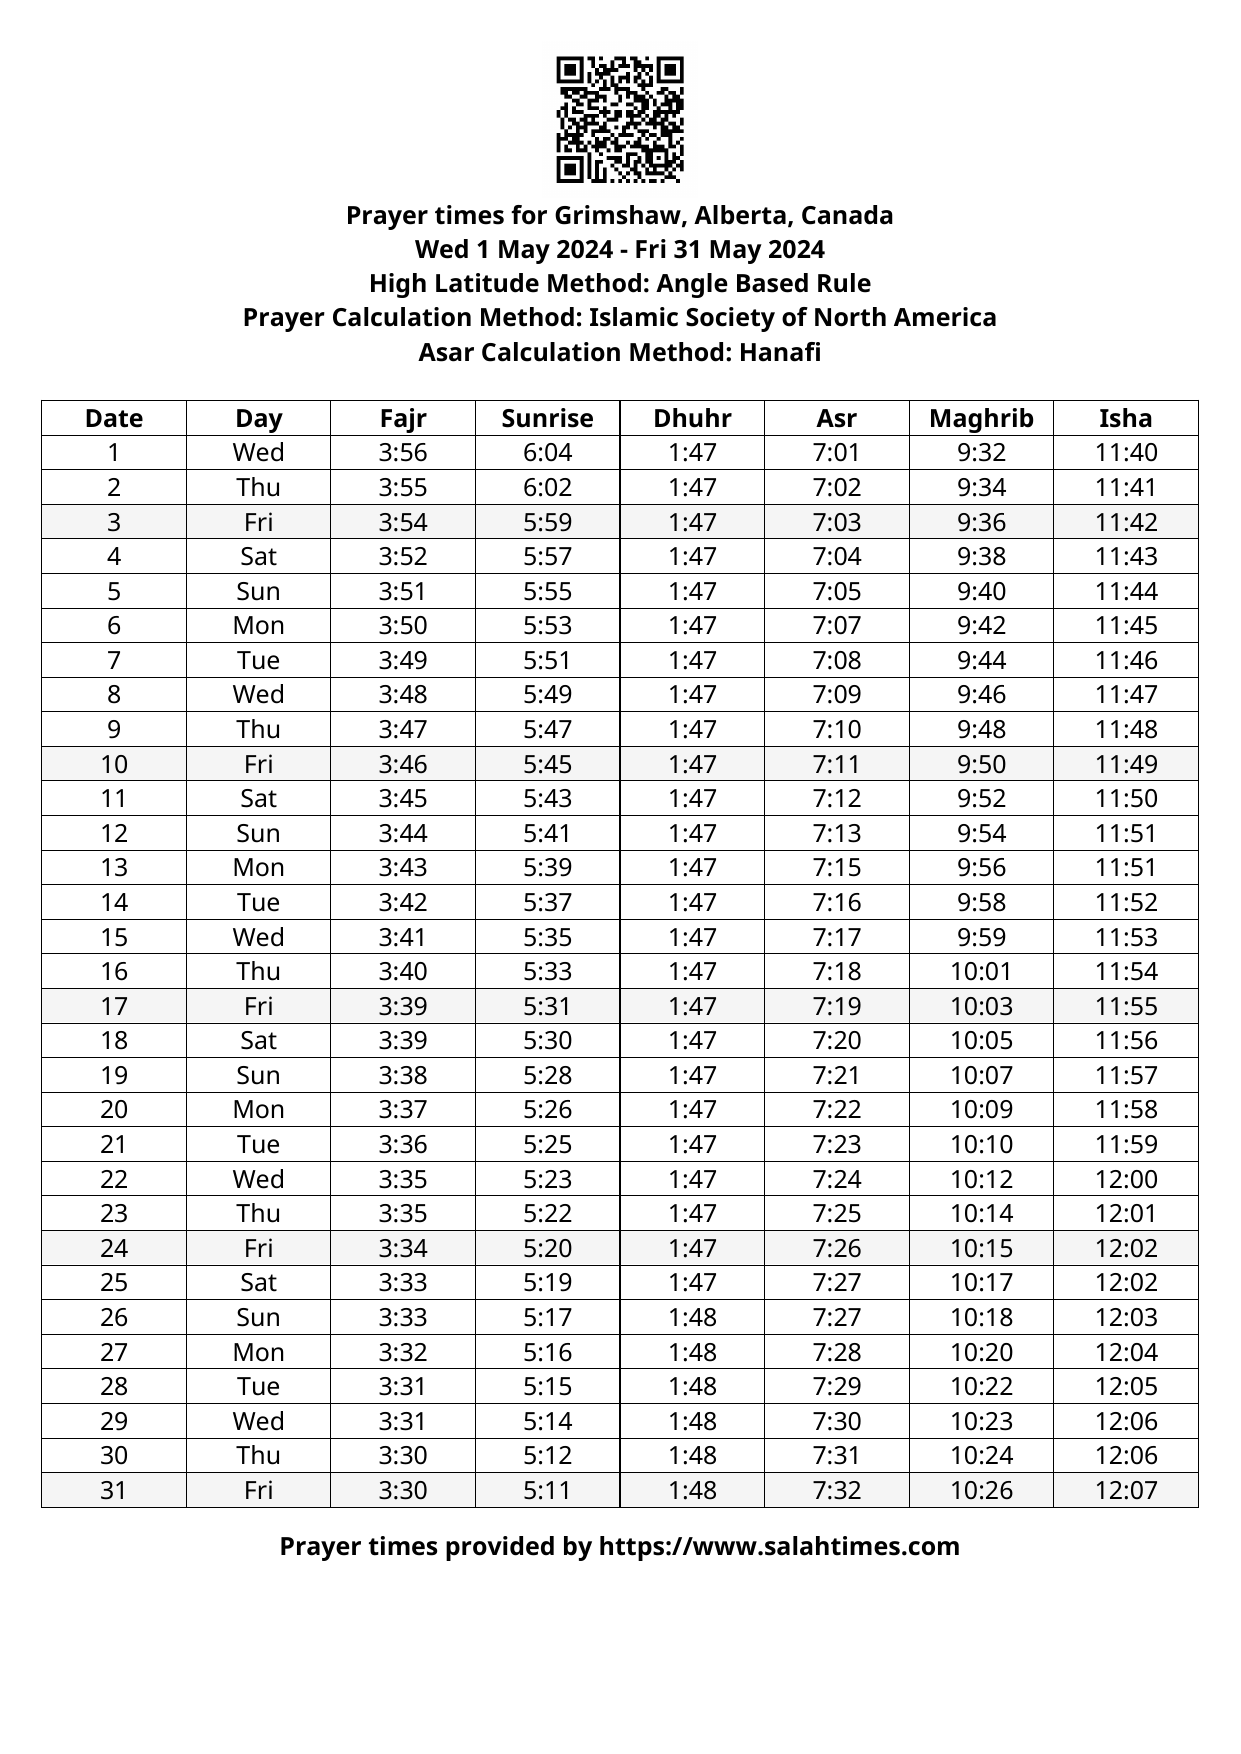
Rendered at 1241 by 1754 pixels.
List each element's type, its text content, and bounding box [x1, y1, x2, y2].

table_cell 7:16 [765, 885, 909, 919]
table_cell 5:59 [476, 505, 619, 538]
table_cell 11:42 [1054, 505, 1198, 538]
table_cell 26 [42, 1300, 186, 1334]
table_cell 20 [42, 1093, 186, 1126]
table_cell 5:45 [476, 747, 619, 780]
table_cell Tue [187, 885, 330, 919]
table_cell Tue [187, 1127, 330, 1161]
table_cell 10:20 [910, 1335, 1053, 1368]
table_cell 1:47 [621, 1093, 764, 1126]
table_cell 7:04 [765, 539, 909, 573]
table_cell 10:23 [910, 1404, 1053, 1437]
table_cell 7:29 [765, 1369, 909, 1403]
table_cell 11:53 [1054, 920, 1198, 953]
table_cell 9:42 [910, 609, 1053, 642]
table_cell 11:51 [1054, 851, 1198, 884]
table_cell 5:15 [476, 1369, 619, 1403]
table_cell 1:47 [621, 1231, 764, 1264]
table_cell 3:33 [331, 1266, 475, 1299]
table_cell 5:33 [476, 954, 619, 988]
table_header Asr [765, 401, 909, 434]
table_cell 9:46 [910, 678, 1053, 711]
table_cell 5:22 [476, 1196, 619, 1230]
table_cell 1:47 [621, 989, 764, 1022]
table_cell 10 [42, 747, 186, 780]
table_cell 7:03 [765, 505, 909, 538]
table_cell 5:47 [476, 712, 619, 746]
table_cell 3:36 [331, 1127, 475, 1161]
table_cell 11:51 [1054, 816, 1198, 849]
table_cell 7:11 [765, 747, 909, 780]
table_cell 1:48 [621, 1369, 764, 1403]
table_cell 27 [42, 1335, 186, 1368]
table_cell 1:47 [621, 747, 764, 780]
table_cell 10:10 [910, 1127, 1053, 1161]
table_cell 12:00 [1054, 1162, 1198, 1195]
table_cell 7:32 [765, 1473, 909, 1507]
table_cell 3:45 [331, 781, 475, 815]
table_cell 3:39 [331, 1024, 475, 1057]
table_cell 9:44 [910, 643, 1053, 677]
table_cell 1:47 [621, 1127, 764, 1161]
table_cell 1:47 [621, 505, 764, 538]
table_cell 3:49 [331, 643, 475, 677]
table_cell 10:22 [910, 1369, 1053, 1403]
table_cell 1:47 [621, 678, 764, 711]
table_cell 24 [42, 1231, 186, 1264]
table_cell 12:07 [1054, 1473, 1198, 1507]
table_cell 5:20 [476, 1231, 619, 1264]
table_cell 10:14 [910, 1196, 1053, 1230]
table_cell 5:28 [476, 1058, 619, 1092]
table_cell Wed [187, 1404, 330, 1437]
table_cell 3:34 [331, 1231, 475, 1264]
table_cell 3:31 [331, 1369, 475, 1403]
table_cell Thu [187, 1196, 330, 1230]
table_cell 7:10 [765, 712, 909, 746]
table_cell 3:32 [331, 1335, 475, 1368]
table_cell 15 [42, 920, 186, 953]
table_cell 12 [42, 816, 186, 849]
table_cell 28 [42, 1369, 186, 1403]
table_cell 12:03 [1054, 1300, 1198, 1334]
table_cell 7:30 [765, 1404, 909, 1437]
table_cell 10:12 [910, 1162, 1053, 1195]
table_cell 9:32 [910, 436, 1053, 469]
table_cell 7:23 [765, 1127, 909, 1161]
table_cell 1:48 [621, 1439, 764, 1472]
table_cell 3:44 [331, 816, 475, 849]
text Prayer Calculation Method: Islamic Society of North America [42, 300, 1198, 334]
table_cell 1:47 [621, 609, 764, 642]
table_cell 9:48 [910, 712, 1053, 746]
table_cell 5:35 [476, 920, 619, 953]
table_cell 10:05 [910, 1024, 1053, 1057]
table_cell Fri [187, 1473, 330, 1507]
table_cell 10:17 [910, 1266, 1053, 1299]
table_cell 3:31 [331, 1404, 475, 1437]
table_cell 1:47 [621, 954, 764, 988]
table_cell 11:50 [1054, 781, 1198, 815]
table_cell 7:26 [765, 1231, 909, 1264]
text Prayer times for Grimshaw, Alberta, Canada [42, 198, 1198, 232]
table_cell 3:56 [331, 436, 475, 469]
table_cell 6:02 [476, 470, 619, 504]
table_cell 1:47 [621, 712, 764, 746]
table_cell 7:01 [765, 436, 909, 469]
table_cell 3:55 [331, 470, 475, 504]
table_cell 9:38 [910, 539, 1053, 573]
table_cell 7:27 [765, 1266, 909, 1299]
table_cell 1:47 [621, 781, 764, 815]
table_cell 6:04 [476, 436, 619, 469]
table_cell 3:35 [331, 1162, 475, 1195]
text Asar Calculation Method: Hanafi [42, 334, 1198, 368]
table_cell 7:22 [765, 1093, 909, 1126]
table_cell 11 [42, 781, 186, 815]
table_cell 11:49 [1054, 747, 1198, 780]
table_cell Mon [187, 851, 330, 884]
table_cell 7:19 [765, 989, 909, 1022]
table_cell 23 [42, 1196, 186, 1230]
table_cell 5:11 [476, 1473, 619, 1507]
table_cell 12:05 [1054, 1369, 1198, 1403]
table_cell 3:54 [331, 505, 475, 538]
table_cell 7:20 [765, 1024, 909, 1057]
table_cell Wed [187, 678, 330, 711]
table_cell 5:26 [476, 1093, 619, 1126]
table_cell 12:06 [1054, 1439, 1198, 1472]
table_cell 5:43 [476, 781, 619, 815]
table_cell 31 [42, 1473, 186, 1507]
table_cell 11:54 [1054, 954, 1198, 988]
table_cell 5:41 [476, 816, 619, 849]
table_cell 3:43 [331, 851, 475, 884]
table_cell 5:19 [476, 1266, 619, 1299]
table_cell Wed [187, 920, 330, 953]
table_cell 9:56 [910, 851, 1053, 884]
table_cell 5:23 [476, 1162, 619, 1195]
table_cell 3:46 [331, 747, 475, 780]
table_cell 30 [42, 1439, 186, 1472]
table_cell 5:25 [476, 1127, 619, 1161]
table_cell 3:52 [331, 539, 475, 573]
table_cell 5:53 [476, 609, 619, 642]
table_cell 21 [42, 1127, 186, 1161]
table_cell 5:51 [476, 643, 619, 677]
table_cell 7:17 [765, 920, 909, 953]
table_cell 7:27 [765, 1300, 909, 1334]
table_cell 1:47 [621, 1266, 764, 1299]
table_cell 10:15 [910, 1231, 1053, 1264]
table_cell 11:48 [1054, 712, 1198, 746]
table_cell Mon [187, 1093, 330, 1126]
table_cell Sun [187, 1300, 330, 1334]
table_cell 3:41 [331, 920, 475, 953]
table_cell 7:08 [765, 643, 909, 677]
table_cell 12:02 [1054, 1231, 1198, 1264]
table_cell 11:44 [1054, 574, 1198, 607]
table_cell 1:47 [621, 816, 764, 849]
table_cell Thu [187, 712, 330, 746]
table_cell Fri [187, 989, 330, 1022]
table_cell 11:43 [1054, 539, 1198, 573]
table_cell 3:48 [331, 678, 475, 711]
table_cell 3:42 [331, 885, 475, 919]
table_cell 1:47 [621, 1162, 764, 1195]
table_cell 7:24 [765, 1162, 909, 1195]
table_cell 7:31 [765, 1439, 909, 1472]
table_cell Sat [187, 1024, 330, 1057]
table_cell 3:47 [331, 712, 475, 746]
table_cell 7:25 [765, 1196, 909, 1230]
table_cell 3:35 [331, 1196, 475, 1230]
table_cell 25 [42, 1266, 186, 1299]
table_cell 1:47 [621, 470, 764, 504]
table_cell Thu [187, 470, 330, 504]
table_cell 11:56 [1054, 1024, 1198, 1057]
table_cell Thu [187, 1439, 330, 1472]
table_cell 7:07 [765, 609, 909, 642]
table_cell 5:39 [476, 851, 619, 884]
table_cell 29 [42, 1404, 186, 1437]
table_cell 7:15 [765, 851, 909, 884]
table_cell 10:03 [910, 989, 1053, 1022]
table_cell 9 [42, 712, 186, 746]
table_cell 7:21 [765, 1058, 909, 1092]
table_header Fajr [331, 401, 475, 434]
table_cell 1:47 [621, 436, 764, 469]
table_cell 13 [42, 851, 186, 884]
table_cell Wed [187, 1162, 330, 1195]
table_cell 7:09 [765, 678, 909, 711]
table_cell 11:58 [1054, 1093, 1198, 1126]
table_cell 11:40 [1054, 436, 1198, 469]
table_header Date [42, 401, 186, 434]
table_cell 5:12 [476, 1439, 619, 1472]
table_cell 5 [42, 574, 186, 607]
table_cell 9:54 [910, 816, 1053, 849]
text High Latitude Method: Angle Based Rule [42, 266, 1198, 300]
table_cell 9:50 [910, 747, 1053, 780]
table_cell 3:40 [331, 954, 475, 988]
table_cell 19 [42, 1058, 186, 1092]
table_cell 3 [42, 505, 186, 538]
table_cell 11:52 [1054, 885, 1198, 919]
table_cell 1:48 [621, 1473, 764, 1507]
table_cell 5:55 [476, 574, 619, 607]
table_cell 7:05 [765, 574, 909, 607]
table_cell 1:48 [621, 1300, 764, 1334]
table_cell 11:59 [1054, 1127, 1198, 1161]
table_cell 10:26 [910, 1473, 1053, 1507]
table_cell 1 [42, 436, 186, 469]
table_cell 8 [42, 678, 186, 711]
table_cell 4 [42, 539, 186, 573]
table_cell 7:28 [765, 1335, 909, 1368]
table_cell 3:51 [331, 574, 475, 607]
table_cell 7:13 [765, 816, 909, 849]
table_cell 5:31 [476, 989, 619, 1022]
table_cell 3:30 [331, 1473, 475, 1507]
table_cell 7:18 [765, 954, 909, 988]
table_cell 7:12 [765, 781, 909, 815]
table_cell 10:18 [910, 1300, 1053, 1334]
table_cell Tue [187, 1369, 330, 1403]
table_cell 10:24 [910, 1439, 1053, 1472]
table_cell 1:47 [621, 574, 764, 607]
table_cell Sat [187, 781, 330, 815]
table_cell Fri [187, 505, 330, 538]
table_cell 10:01 [910, 954, 1053, 988]
table_cell 3:33 [331, 1300, 475, 1334]
table_cell 3:38 [331, 1058, 475, 1092]
table_cell 18 [42, 1024, 186, 1057]
table_cell 9:36 [910, 505, 1053, 538]
table_cell 7:02 [765, 470, 909, 504]
table_cell 22 [42, 1162, 186, 1195]
table_cell 6 [42, 609, 186, 642]
table_header Maghrib [910, 401, 1053, 434]
table_cell 1:47 [621, 851, 764, 884]
table_cell 12:01 [1054, 1196, 1198, 1230]
table_cell 5:17 [476, 1300, 619, 1334]
table_cell Fri [187, 1231, 330, 1264]
table_cell 1:47 [621, 920, 764, 953]
table_cell 5:57 [476, 539, 619, 573]
table_cell 1:47 [621, 885, 764, 919]
table_cell 3:39 [331, 989, 475, 1022]
table_cell Sat [187, 1266, 330, 1299]
table_cell 16 [42, 954, 186, 988]
table_cell 1:47 [621, 1196, 764, 1230]
table_cell 3:50 [331, 609, 475, 642]
table_header Dhuhr [621, 401, 764, 434]
table_cell 10:07 [910, 1058, 1053, 1092]
table_cell 9:52 [910, 781, 1053, 815]
text Prayer times provided by https://www.salahtimes.com [42, 1528, 1198, 1563]
table_cell 1:48 [621, 1404, 764, 1437]
table_cell Tue [187, 643, 330, 677]
table_cell 7 [42, 643, 186, 677]
table_cell 14 [42, 885, 186, 919]
table_cell 11:55 [1054, 989, 1198, 1022]
table_header Sunrise [476, 401, 619, 434]
picture [542, 41, 699, 198]
table_cell 12:04 [1054, 1335, 1198, 1368]
table_cell 9:40 [910, 574, 1053, 607]
table_cell 12:02 [1054, 1266, 1198, 1299]
table_cell 9:59 [910, 920, 1053, 953]
table_cell 10:09 [910, 1093, 1053, 1126]
table_cell 1:47 [621, 539, 764, 573]
table_cell 12:06 [1054, 1404, 1198, 1437]
table_cell Fri [187, 747, 330, 780]
table_cell Wed [187, 436, 330, 469]
table_cell 11:46 [1054, 643, 1198, 677]
table_cell Sat [187, 539, 330, 573]
table_cell 17 [42, 989, 186, 1022]
table_cell Sun [187, 816, 330, 849]
table_cell 1:48 [621, 1335, 764, 1368]
table_cell Sun [187, 574, 330, 607]
table_cell Sun [187, 1058, 330, 1092]
table_cell 3:30 [331, 1439, 475, 1472]
table_cell Mon [187, 1335, 330, 1368]
table_cell 5:30 [476, 1024, 619, 1057]
table_cell 11:41 [1054, 470, 1198, 504]
table_cell Mon [187, 609, 330, 642]
table_cell 9:58 [910, 885, 1053, 919]
table_cell 11:47 [1054, 678, 1198, 711]
table_cell 1:47 [621, 1058, 764, 1092]
table_cell 2 [42, 470, 186, 504]
table_cell 5:14 [476, 1404, 619, 1437]
table_cell 11:57 [1054, 1058, 1198, 1092]
table_cell 5:49 [476, 678, 619, 711]
table_cell Thu [187, 954, 330, 988]
table_cell 5:16 [476, 1335, 619, 1368]
table_cell 9:34 [910, 470, 1053, 504]
table_cell 5:37 [476, 885, 619, 919]
table_cell 3:37 [331, 1093, 475, 1126]
table_header Day [187, 401, 330, 434]
table_cell 11:45 [1054, 609, 1198, 642]
table_header Isha [1054, 401, 1198, 434]
table_cell 1:47 [621, 643, 764, 677]
text Wed 1 May 2024 - Fri 31 May 2024 [42, 232, 1198, 266]
table_cell 1:47 [621, 1024, 764, 1057]
